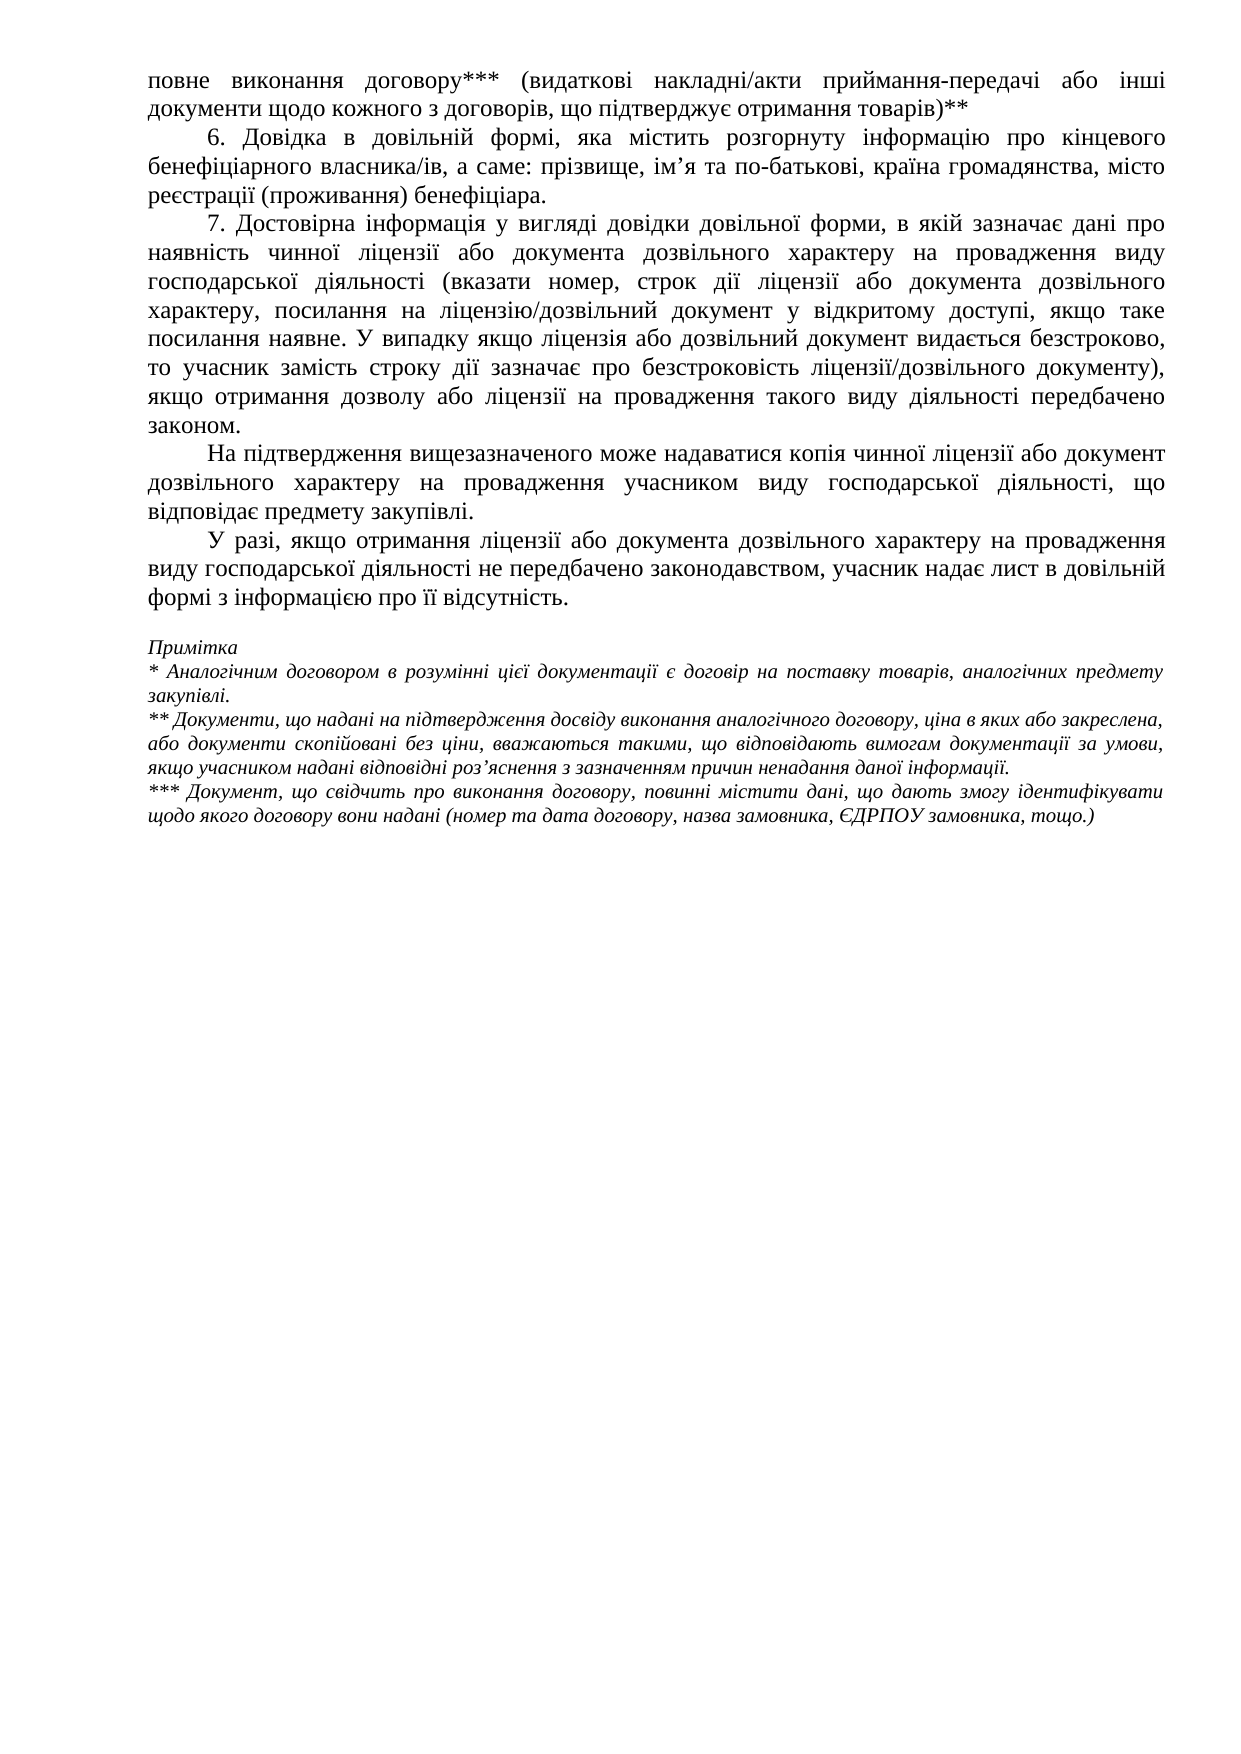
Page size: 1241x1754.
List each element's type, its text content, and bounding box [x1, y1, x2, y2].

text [148, 65, 1167, 122]
text Примітка [148, 635, 1167, 659]
text *** Документ, що свідчить про виконання договору, повинні містити дані, що дають змогу ідентифікувати щодо якого договору вони надані (номер та дата договору, назва замовника, ЄДРПОУ замовника, тощо.) [148, 779, 1167, 827]
text 7. Достовірна інформація у вигляді довідки довільної форми, в якій зазначає дані про наявність чинної ліцензії або документа дозвільного характеру на провадження виду господарської діяльності (вказати номер, строк дії ліцензії або документа дозвільного характеру, посилання на ліцензію/дозвільний документ у відкритому доступі, якщо таке посилання наявне. У випадку якщо ліцензія або дозвільний документ видається безстроково, то учасник замість строку дії зазначає про безстроковість ліцензії/дозвільного документу), якщо отримання дозволу або ліцензії на провадження такого виду діяльності передбачено законом. [148, 208, 1167, 438]
text ** Документи, що надані на підтвердження досвіду виконання аналогічного договору, ціна в яких або закреслена, або документи скопійовані без ціни, вважаються такими, що відповідають вимогам документації за умови, якщо учасником надані відповідні роз’яснення з зазначенням причин ненадання даної інформації. [148, 707, 1167, 779]
text * Аналогічним договором в розумінні цієї документації є договір на поставку товарів, аналогічних предмету закупівлі. [148, 659, 1167, 707]
text На підтвердження вищезазначеного може надаватися копія чинної ліцензії або документ дозвільного характеру на провадження учасником виду господарської діяльності, що відповідає предмету закупівлі. [148, 438, 1167, 525]
text У разі, якщо отримання ліцензії або документа дозвільного характеру на провадження виду господарської діяльності не передбачено законодавством, учасник надає лист в довільній формі з інформацією про її відсутність. [148, 525, 1167, 611]
text 6. Довідка в довільній формі, яка містить розгорнуту інформацію про кінцевого бенефіціарного власника/ів, а саме: прізвище, ім’я та по-батькові, країна громадянства, місто реєстрації (проживання) бенефіціара. [148, 122, 1167, 208]
